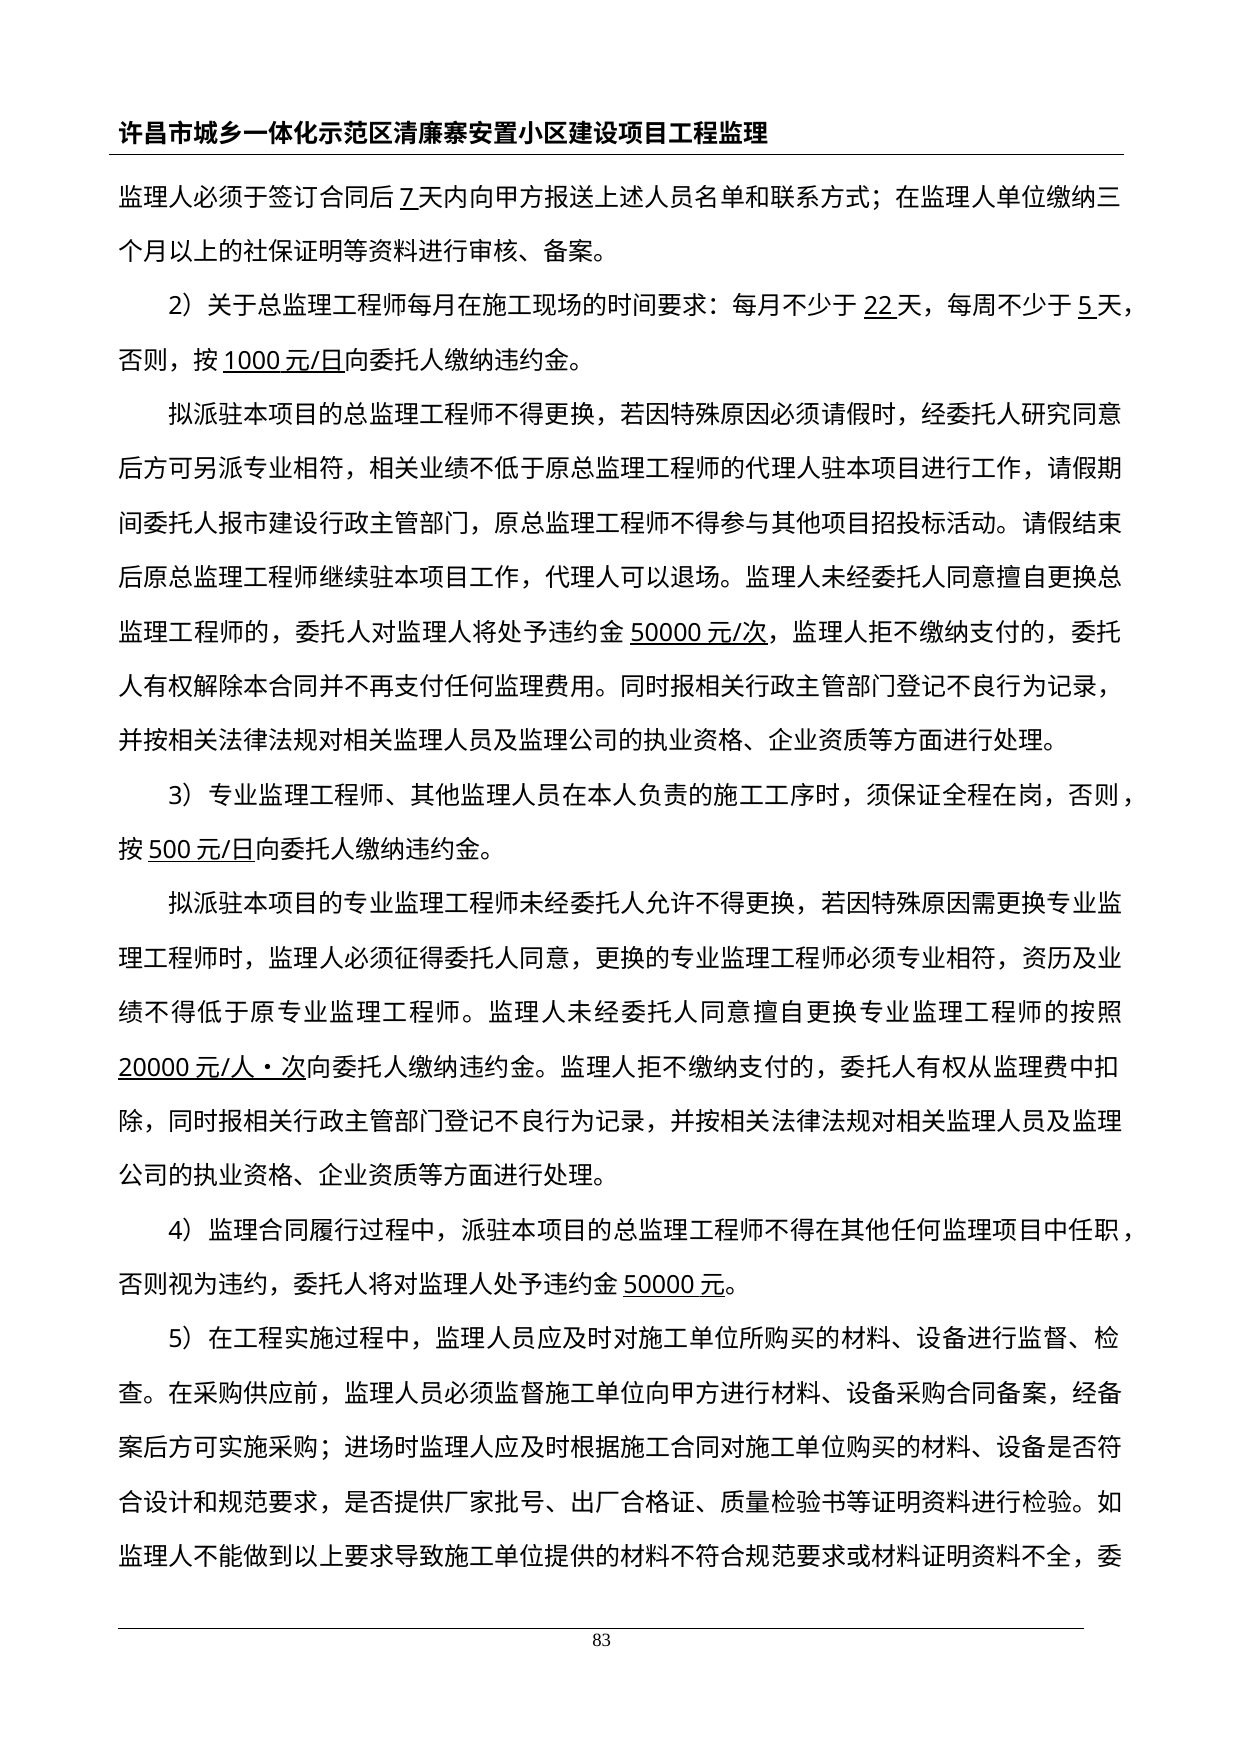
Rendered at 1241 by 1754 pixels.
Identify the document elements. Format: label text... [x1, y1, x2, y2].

text 拟派驻本项目的专业监理工程师未经委托人允许不得更换，若因特殊原因需更换专业监理工程师时，监理人必须征得委托人同意，更换的专业监理工程师必须专业相符，资历及业绩不得低于原专业监理工程师。监理人未经委托人同意擅自更换专业监理工程师的按照20000元/人•次向委托人缴纳违约金。监理人拒不缴纳支付的，委托人有权从监理费中扣除，同时报相关行政主管部门登记不良行为记录，并按相关法律法规对相关监理人员及监理公司的执业资格、企业资质等方面进行处理。 [118, 884, 1122, 1192]
text 2）关于总监理工程师每月在施工现场的时间要求：每月不少于22天，每周不少于5天，否则，按1000元/日向委托人缴纳违约金。 [118, 286, 1122, 376]
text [118, 177, 1122, 268]
text 3）专业监理工程师、其他监理人员在本人负责的施工工序时，须保证全程在岗，否则，按500元/日向委托人缴纳违约金。 [118, 775, 1122, 866]
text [118, 1319, 1122, 1573]
text 4）监理合同履行过程中，派驻本项目的总监理工程师不得在其他任何监理项目中任职，否则视为违约，委托人将对监理人处予违约金50000元。 [118, 1210, 1122, 1301]
text 拟派驻本项目的总监理工程师不得更换，若因特殊原因必须请假时，经委托人研究同意后方可另派专业相符，相关业绩不低于原总监理工程师的代理人驻本项目进行工作，请假期间委托人报市建设行政主管部门，原总监理工程师不得参与其他项目招投标活动。请假结束后原总监理工程师继续驻本项目工作，代理人可以退场。监理人未经委托人同意擅自更换总监理工程师的，委托人对监理人将处予违约金50000元/次，监理人拒不缴纳支付的，委托人有权解除本合同并不再支付任何监理费用。同时报相关行政主管部门登记不良行为记录，并按相关法律法规对相关监理人员及监理公司的执业资格、企业资质等方面进行处理。 [118, 394, 1122, 757]
